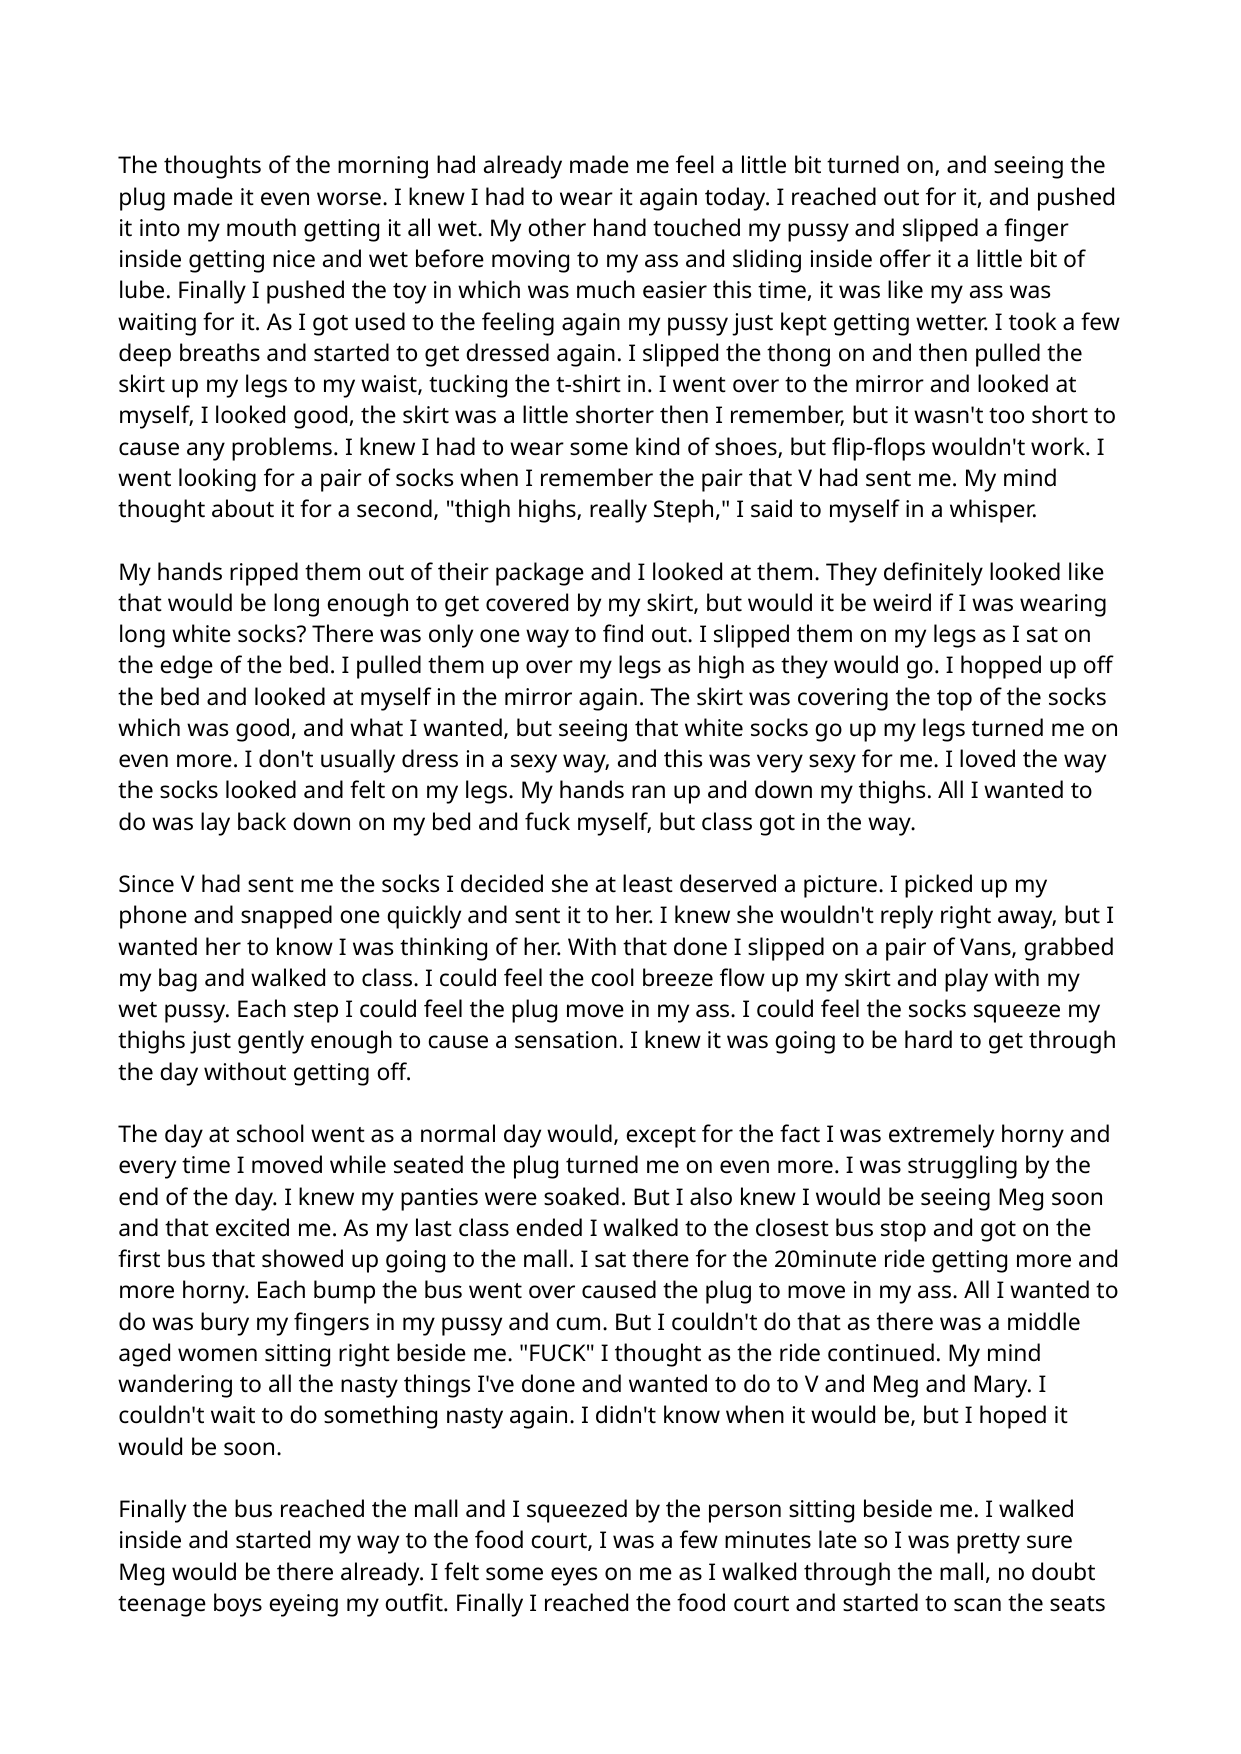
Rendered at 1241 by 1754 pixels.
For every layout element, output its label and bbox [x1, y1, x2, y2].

text [118, 118, 1122, 1618]
